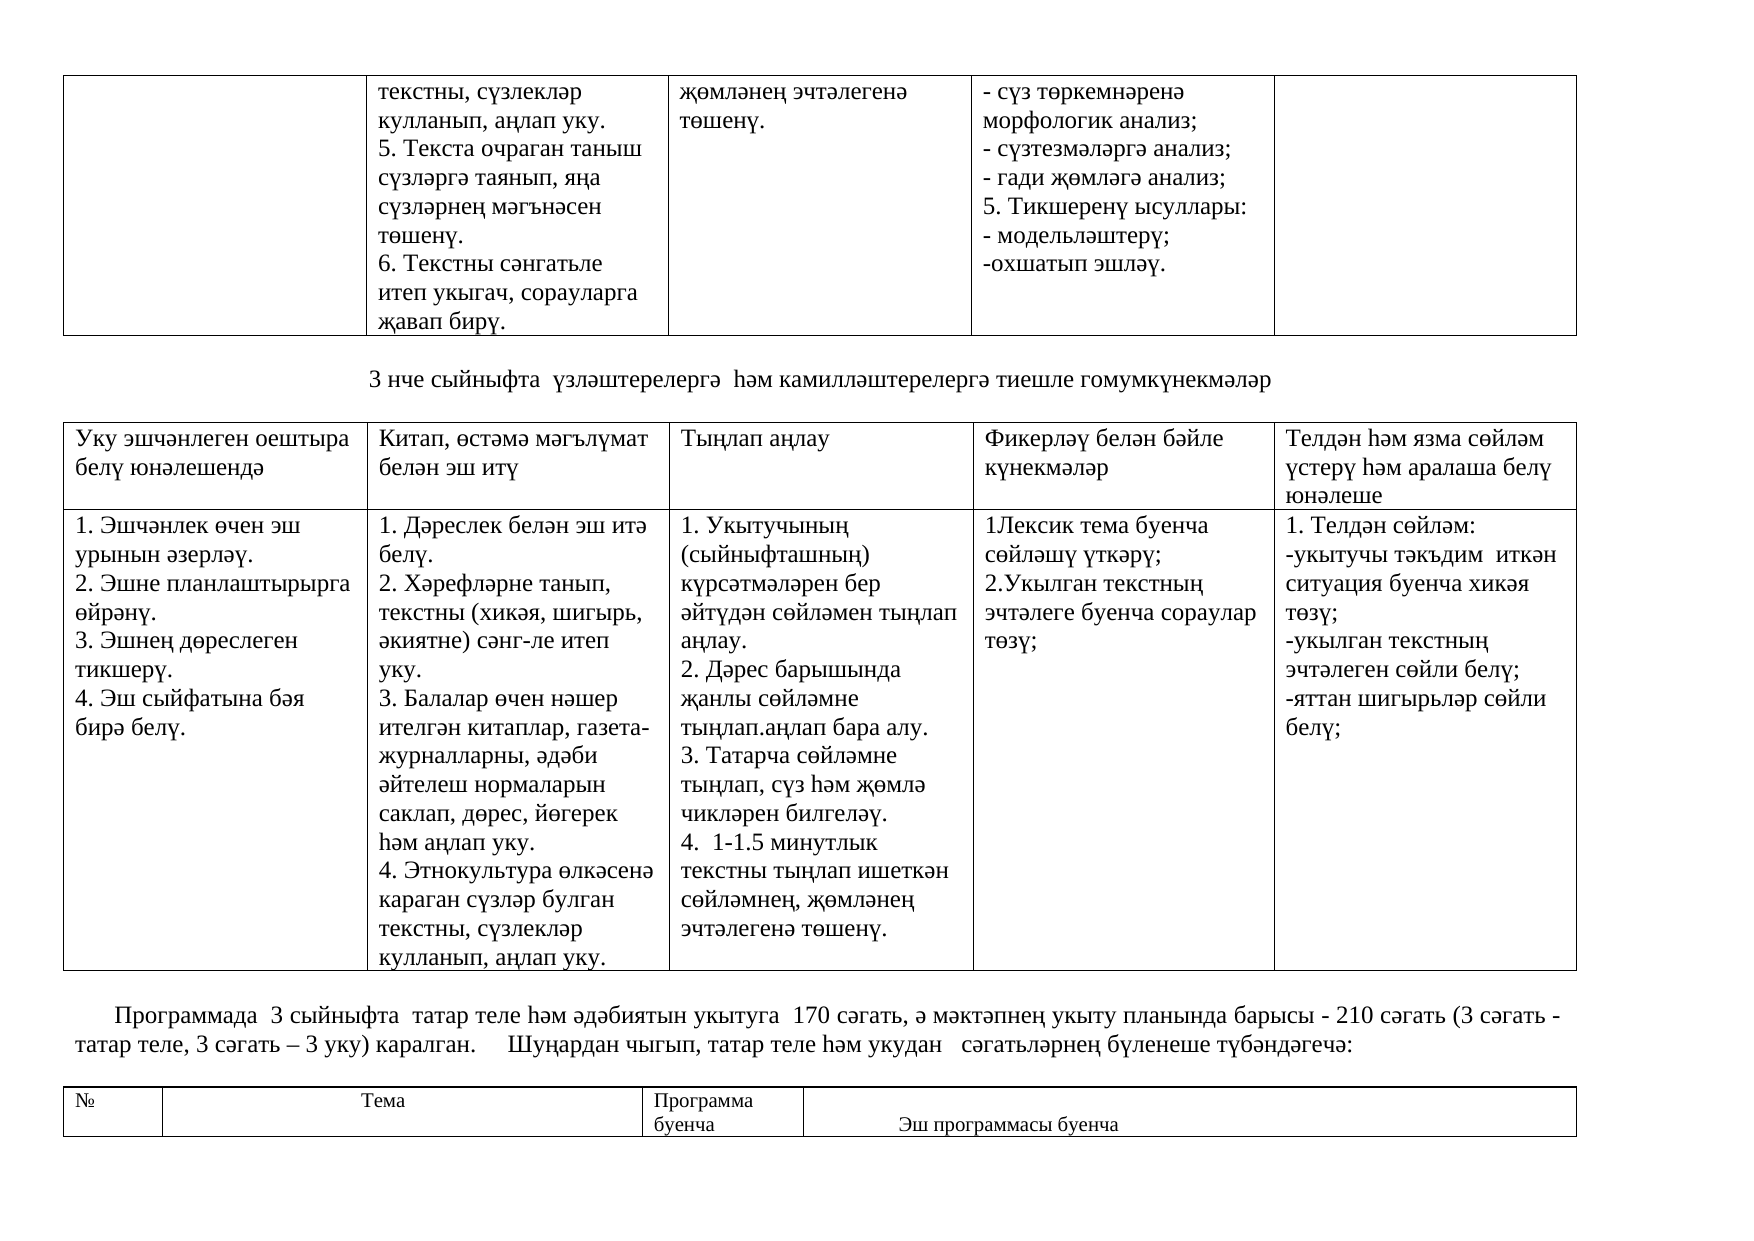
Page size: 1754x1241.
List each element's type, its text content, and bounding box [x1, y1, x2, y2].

table_header № [64, 1088, 162, 1136]
table_cell 1. Эшчәнлек өчен эш урынын әзерләү. 2. Эшне планлаштырырга өйрәнү. 3. Эшнең дөреслеген тикшерү. 4. Эш сыйфатына бәя бирә белү. [64, 510, 367, 970]
table_header Программа буенча [643, 1088, 803, 1136]
table_header Китап, өстәмә мәгълүмат белән эш итү [368, 423, 669, 509]
table_cell 1. Укытучының (сыйныфташның) күрсәтмәләрен бер әйтүдән сөйләмен тыңлап аңлау. 2. Дәрес барышында җанлы сөйләмне тыңлап.аңлап бара алу. 3. Татарча сөйләмне тыңлап, сүз һәм җөмлә чикләрен билгеләү. 4. 1-1.5 минутлык текстны тыңлап ишеткән сөйләмнең, җөмләнең эчтәлегенә төшенү. [670, 510, 973, 970]
table_cell 1. Дәреслек белән эш итә белү. 2. Хәрефләрне танып, текстны (хикәя, шигырь, әкиятне) сәнг-ле итеп уку. 3. Балалар өчен нәшер ителгән китаплар, газета-журналларны, әдәби әйтелеш нормаларын саклап, дөрес, йөгерек һәм аңлап уку. 4. Этнокультура өлкәсенә караган сүзләр булган текстны, сүзлекләр кулланып, аңлап уку. [368, 510, 669, 970]
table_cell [669, 76, 971, 335]
table_header Фикерләү белән бәйле күнекмәләр [974, 423, 1274, 509]
table_header Уку эшчәнлеген оештыра белү юнәлешендә [64, 423, 367, 509]
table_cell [367, 76, 668, 335]
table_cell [1275, 76, 1576, 335]
text Программада 3 сыйныфта татар теле һәм әдәбиятын укытуга 170 сәгать, ә мәктәпнең укыту планында барысы - 210 сәгать (3 сәгать - татар теле, 3 сәгать – 3 уку) каралган. Шуңардан чыгып, татар теле һәм укудан сәгатьләрнең бүленеше түбәндәгечә: [75, 1000, 1565, 1058]
table_header Эш программасы буенча [804, 1088, 1576, 1136]
table_header Тема [163, 1088, 642, 1136]
table_header Тыңлап аңлау [670, 423, 973, 509]
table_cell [64, 76, 366, 335]
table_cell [972, 76, 1274, 335]
table_header Телдән һәм язма сөйләм үстерү һәм аралаша белү юнәлеше [1275, 423, 1576, 509]
table_cell 1. Телдән сөйләм: -укытучы тәкъдим иткән ситуация буенча хикәя төзү; -укылган текстның эчтәлеген сөйли белү; -яттан шигырьләр сөйли белү; [1275, 510, 1576, 970]
table_cell 1Лексик тема буенча сөйләшү үткәрү; 2.Укылган текстның эчтәлеге буенча сораулар төзү; [974, 510, 1274, 970]
text 3 нче сыйныфта үзләштерелергә һәм камилләштерелергә тиешле гомумкүнекмәләр [75, 364, 1565, 393]
